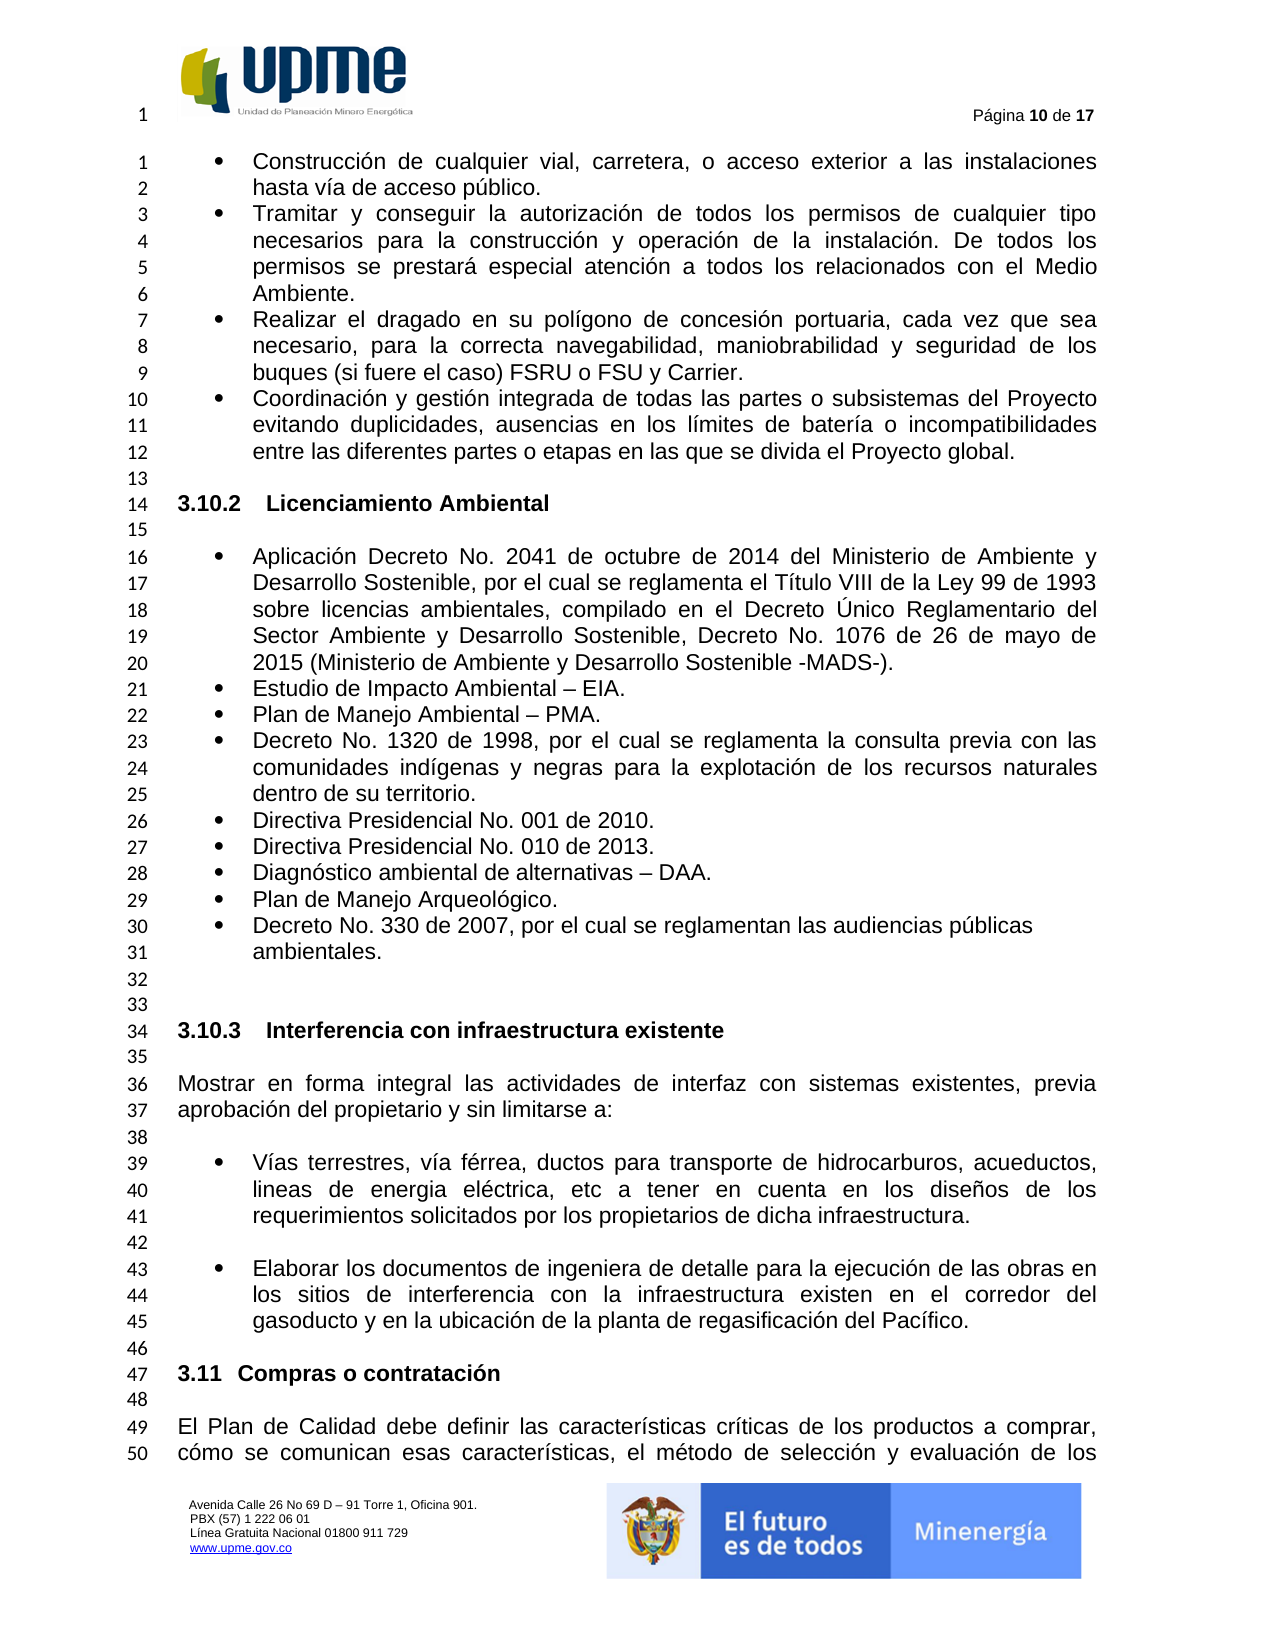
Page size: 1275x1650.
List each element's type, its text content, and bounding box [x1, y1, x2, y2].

list Tramitar y conseguir la autorización de todos los permisos de cualquier tipo necesarios para la construcción y operación de la instalación. De todos los permisos se prestará especial atención a todos los relacionados con el Medio Ambiente. [215, 200, 1098, 306]
picture [606, 1483, 1082, 1579]
list Plan de Manejo Arqueológico. [215, 886, 1098, 912]
list Decreto No. 1320 de 1998, por el cual se reglamenta la consulta previa con las comunidades indígenas y negras para la explotación de los recursos naturales dentro de su territorio. [215, 727, 1098, 807]
list Plan de Manejo Ambiental – PMA. [215, 701, 1098, 727]
subtitle Compras o contratación [177, 1360, 1098, 1386]
picture [177, 44, 417, 122]
list Directiva Presidencial No. 001 de 2010. [215, 807, 1098, 833]
list Diagnóstico ambiental de alternativas – DAA. [215, 859, 1098, 886]
subtitle Licenciamiento Ambiental [177, 490, 1098, 517]
list Coordinación y gestión integrada de todas las partes o subsistemas del Proyecto evitando duplicidades, ausencias en los límites de batería o incompatibilidades entre las diferentes partes o etapas en las que se divida el Proyecto global. [215, 385, 1098, 464]
list Construcción de cualquier vial, carretera, o acceso exterior a las instalaciones hasta vía de acceso público. [215, 148, 1098, 200]
list Directiva Presidencial No. 010 de 2013. [215, 833, 1098, 859]
list Realizar el dragado en su polígono de concesión portuaria, cada vez que sea necesario, para la correcta navegabilidad, maniobrabilidad y seguridad de los buques (si fuere el caso) FSRU o FSU y Carrier. [215, 306, 1098, 385]
list Elaborar los documentos de ingeniera de detalle para la ejecución de las obras en los sitios de interferencia con la infraestructura existen en el corredor del gasoducto y en la ubicación de la planta de regasificación del Pacífico. [215, 1254, 1098, 1334]
list Aplicación Decreto No. 2041 de octubre de 2014 del Ministerio de Ambiente y Desarrollo Sostenible, por el cual se reglamenta el Título VIII de la Ley 99 de 1993 sobre licencias ambientales, compilado en el Decreto Único Reglamentario del Sector Ambiente y Desarrollo Sostenible, Decreto No. 1076 de 26 de mayo de 2015 (Ministerio de Ambiente y Desarrollo Sostenible -MADS-). [215, 543, 1098, 675]
subtitle Interferencia con infraestructura existente [177, 1017, 1098, 1044]
text Mostrar en forma integral las actividades de interfaz con sistemas existentes, previa aprobación del propietario y sin limitarse a: [177, 1070, 1098, 1123]
list Decreto No. 330 de 2007, por el cual se reglamentan las audiencias públicas ambientales. [215, 912, 1098, 965]
list Vías terrestres, vía férrea, ductos para transporte de hidrocarburos, acueductos, lineas de energia eléctrica, etc a tener en cuenta en los diseños de los requerimientos solicitados por los propietarios de dicha infraestructura. [215, 1149, 1098, 1228]
list Estudio de Impacto Ambiental – EIA. [215, 675, 1098, 701]
